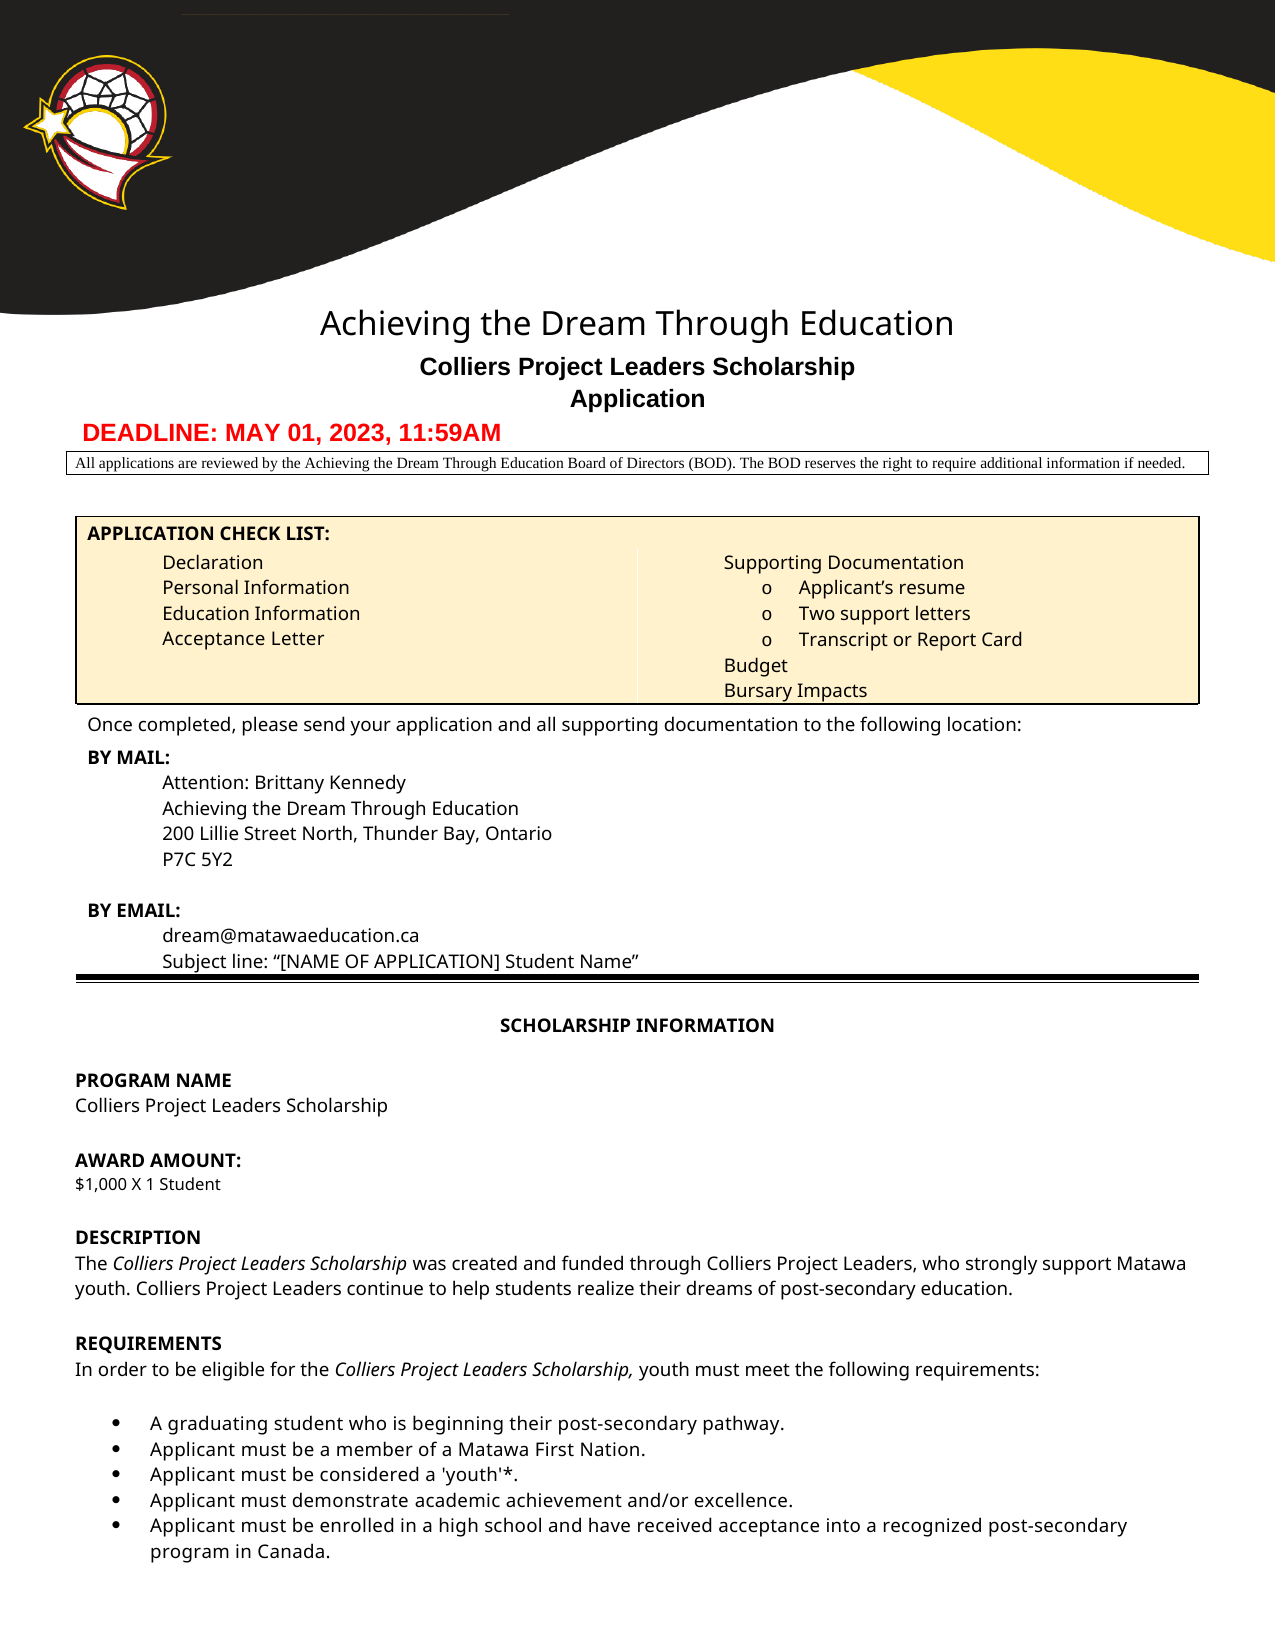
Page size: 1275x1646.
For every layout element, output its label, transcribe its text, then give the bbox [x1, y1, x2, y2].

table_cell Supporting Documentation Applicant’s resume Two support letters Transcript or Report Card Budget Bursary Impacts [638, 549, 1198, 703]
text DEADLINE: MAY 01, 2023, 11:59AM [75, 417, 1200, 446]
list Applicant must demonstrate academic achievement and/or excellence. [112, 1487, 1200, 1513]
table_cell Declaration Personal Information Education Information Acceptance Letter [77, 549, 637, 703]
text Award amount: $1,000 X 1 Student [75, 1147, 1200, 1196]
text Scholarship Information [75, 1012, 1200, 1038]
text All applications are reviewed by the Achieving the Dream Through Education Board of Directors (BOD). The BOD reserves the right to require additional information if needed. [67, 452, 1208, 474]
text Colliers Project Leaders Scholarship Application [75, 351, 1200, 413]
text PROGRAM NAME Colliers Project Leaders Scholarship [75, 1067, 1200, 1118]
picture [0, 0, 1275, 319]
text REQUIREMENTS In order to be eligible for the Colliers Project Leaders Scholarship, youth must meet the following requirements: [75, 1330, 1200, 1381]
list A graduating student who is beginning their post-secondary pathway. [112, 1411, 1200, 1436]
list Applicant must be considered a 'youth'*. [112, 1462, 1200, 1487]
table_cell By mail: Attention: Brittany Kennedy Achieving the Dream Through Education 200 Lillie Street North, Thunder Bay, Ontario P7C 5Y2 By email: dream@matawaeducation.ca Subject line: “[NAME OF APPLICATION] Student Name” [76, 744, 1199, 974]
table_header Application Check List: [77, 517, 1198, 549]
text Achieving the Dream Through Education [75, 299, 1200, 345]
list Applicant must be enrolled in a high school and have received acceptance into a recognized post-secondary program in Canada. [112, 1513, 1200, 1564]
list Applicant must be a member of a Matawa First Nation. [112, 1436, 1200, 1462]
text DESCRIPTION The Colliers Project Leaders Scholarship was created and funded through Colliers Project Leaders, who strongly support Matawa youth. Colliers Project Leaders continue to help students realize their dreams of post-secondary education. [75, 1225, 1200, 1301]
table_cell Once completed, please send your application and all supporting documentation to the following location: [76, 704, 1199, 744]
